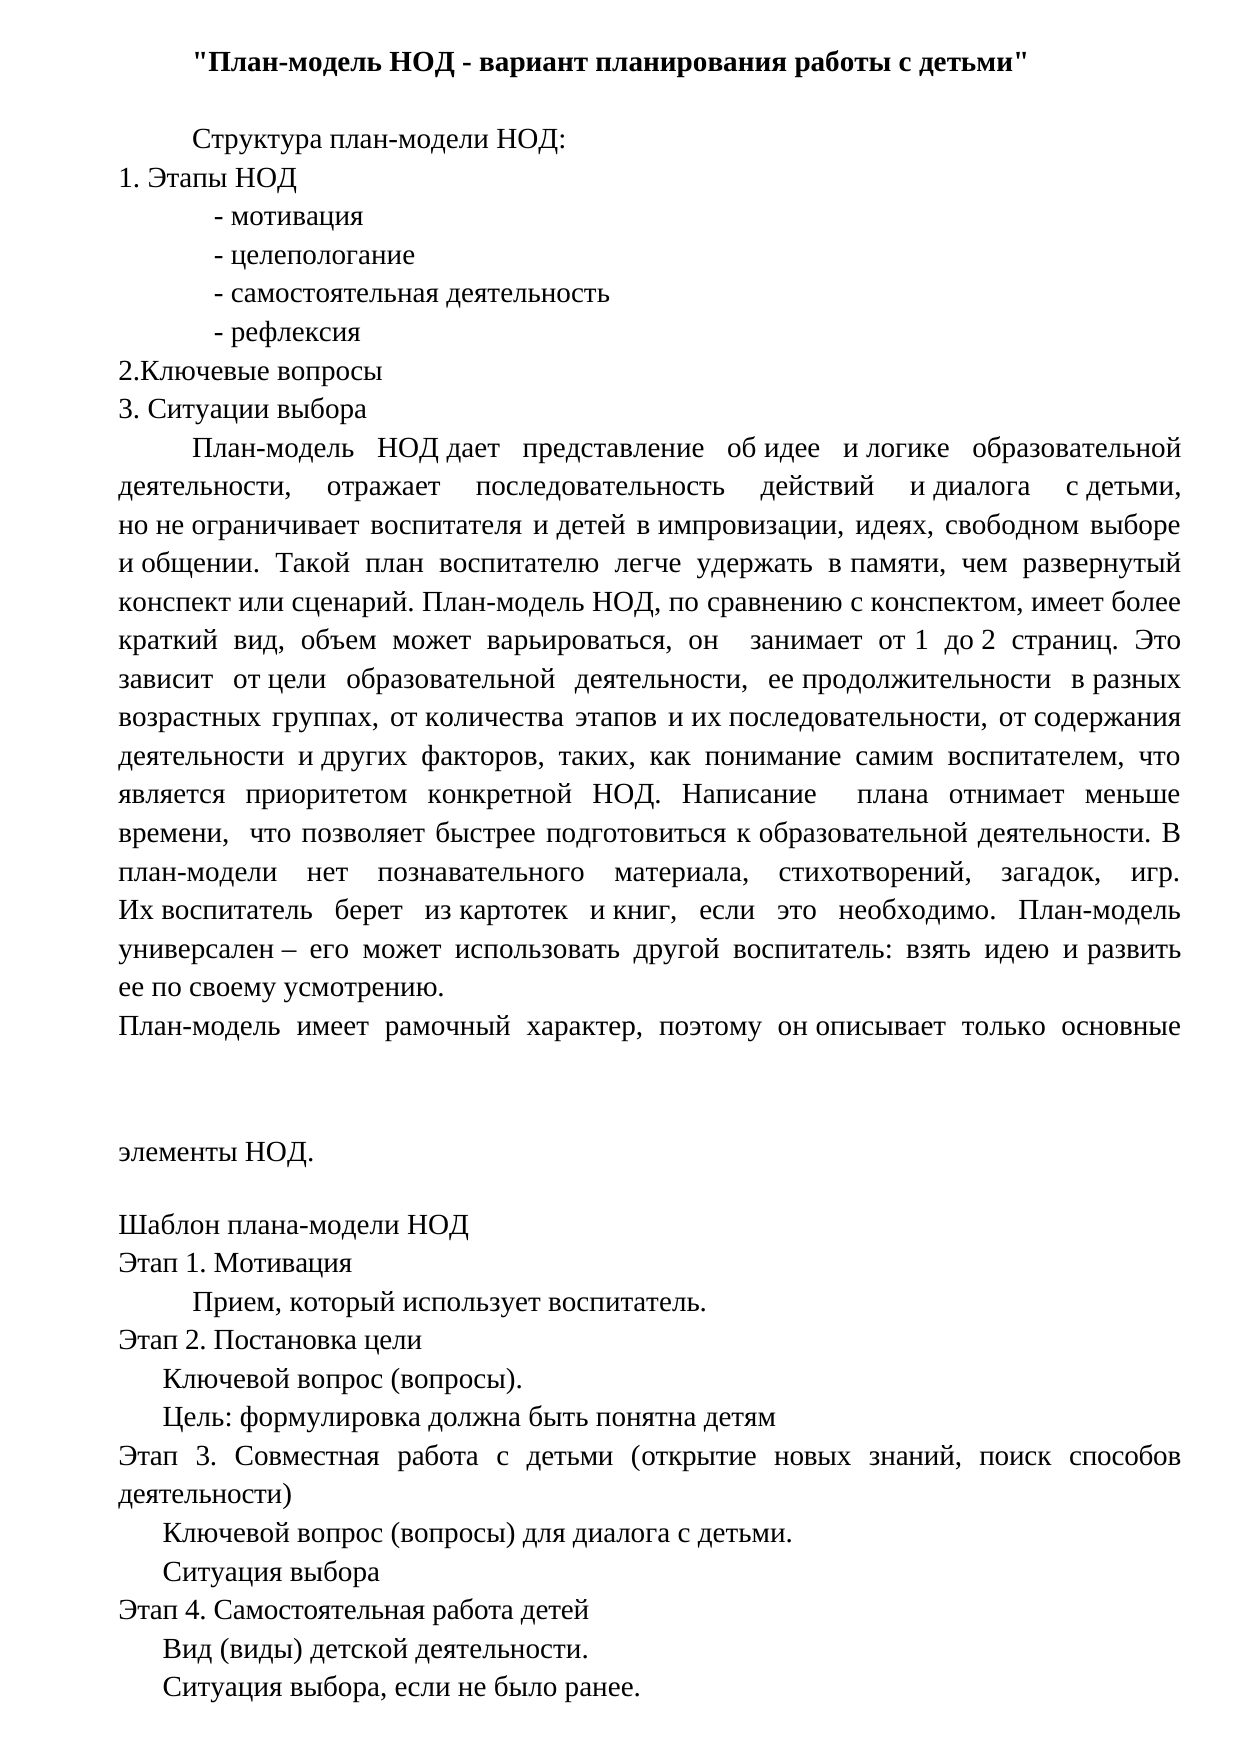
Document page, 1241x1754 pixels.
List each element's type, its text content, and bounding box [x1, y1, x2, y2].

text - самостоятельная деятельность [118, 276, 1181, 309]
text Этап 4. Самостоятельная работа детей [118, 1592, 1181, 1626]
text Ключевой вопрос (вопросы) для диалога с детьми. [118, 1515, 1181, 1549]
text Ключевой вопрос (вопросы). [118, 1361, 1181, 1394]
text "План-модель НОД - вариант планирования работы с детьми" [118, 44, 1181, 78]
text - мотивация [118, 198, 1181, 232]
text - целепологание [118, 237, 1181, 271]
text Вид (виды) детской деятельности. [118, 1631, 1181, 1664]
text Этап 2. Постановка цели [118, 1322, 1181, 1356]
text Ситуация выбора, если не было ранее. [118, 1669, 1181, 1703]
text 1. Этапы НОД [118, 160, 1181, 193]
text План-модель имеет рамочный характер, поэтому он описывает только основные элементы НОД. [118, 1008, 1181, 1188]
text Прием, который использует воспитатель. [118, 1284, 1181, 1317]
text Ситуация выбора [118, 1554, 1181, 1587]
text 2.Ключевые вопросы [118, 353, 1181, 386]
text Этап 1. Мотивация [118, 1245, 1181, 1279]
text Цель: формулировка должна быть понятна детям [118, 1399, 1181, 1433]
text - рефлексия [118, 314, 1181, 348]
text Этап 3. Совместная работа с детьми (открытие новых знаний, поиск способов деятельности) [118, 1438, 1181, 1510]
text 3. Ситуации выбора [118, 391, 1181, 425]
text Структура план-модели НОД: [118, 121, 1181, 155]
text Шаблон плана-модели НОД [118, 1207, 1181, 1240]
text План-модель НОД дает представление об идее и логике образовательной деятельности, отражает последовательность действий и диалога с детьми, но не ограничивает воспитателя и детей в импровизации, идеях, свободном выборе и общении. Такой план воспитателю легче удержать в памяти, чем развернутый конспект или сценарий. План-модель НОД, по сравнению с конспектом, имеет более краткий вид, объем может варьироваться, он занимает от 1 до 2 страниц. Это зависит от цели образовательной деятельности, ее продолжительности в разных возрастных группах, от количества этапов и их последовательности, от содержания деятельности и других факторов, таких, как понимание самим воспитателем, что является приоритетом конкретной НОД. Написание плана отнимает меньше времени, что позволяет быстрее подготовиться к образовательной деятельности. В план-модели нет познавательного материала, стихотворений, загадок, игр. Их воспитатель берет из картотек и книг, если это необходимо. План-модель универсален – его может использовать другой воспитатель: взять идею и развить ее по своему усмотрению. [118, 430, 1181, 1003]
